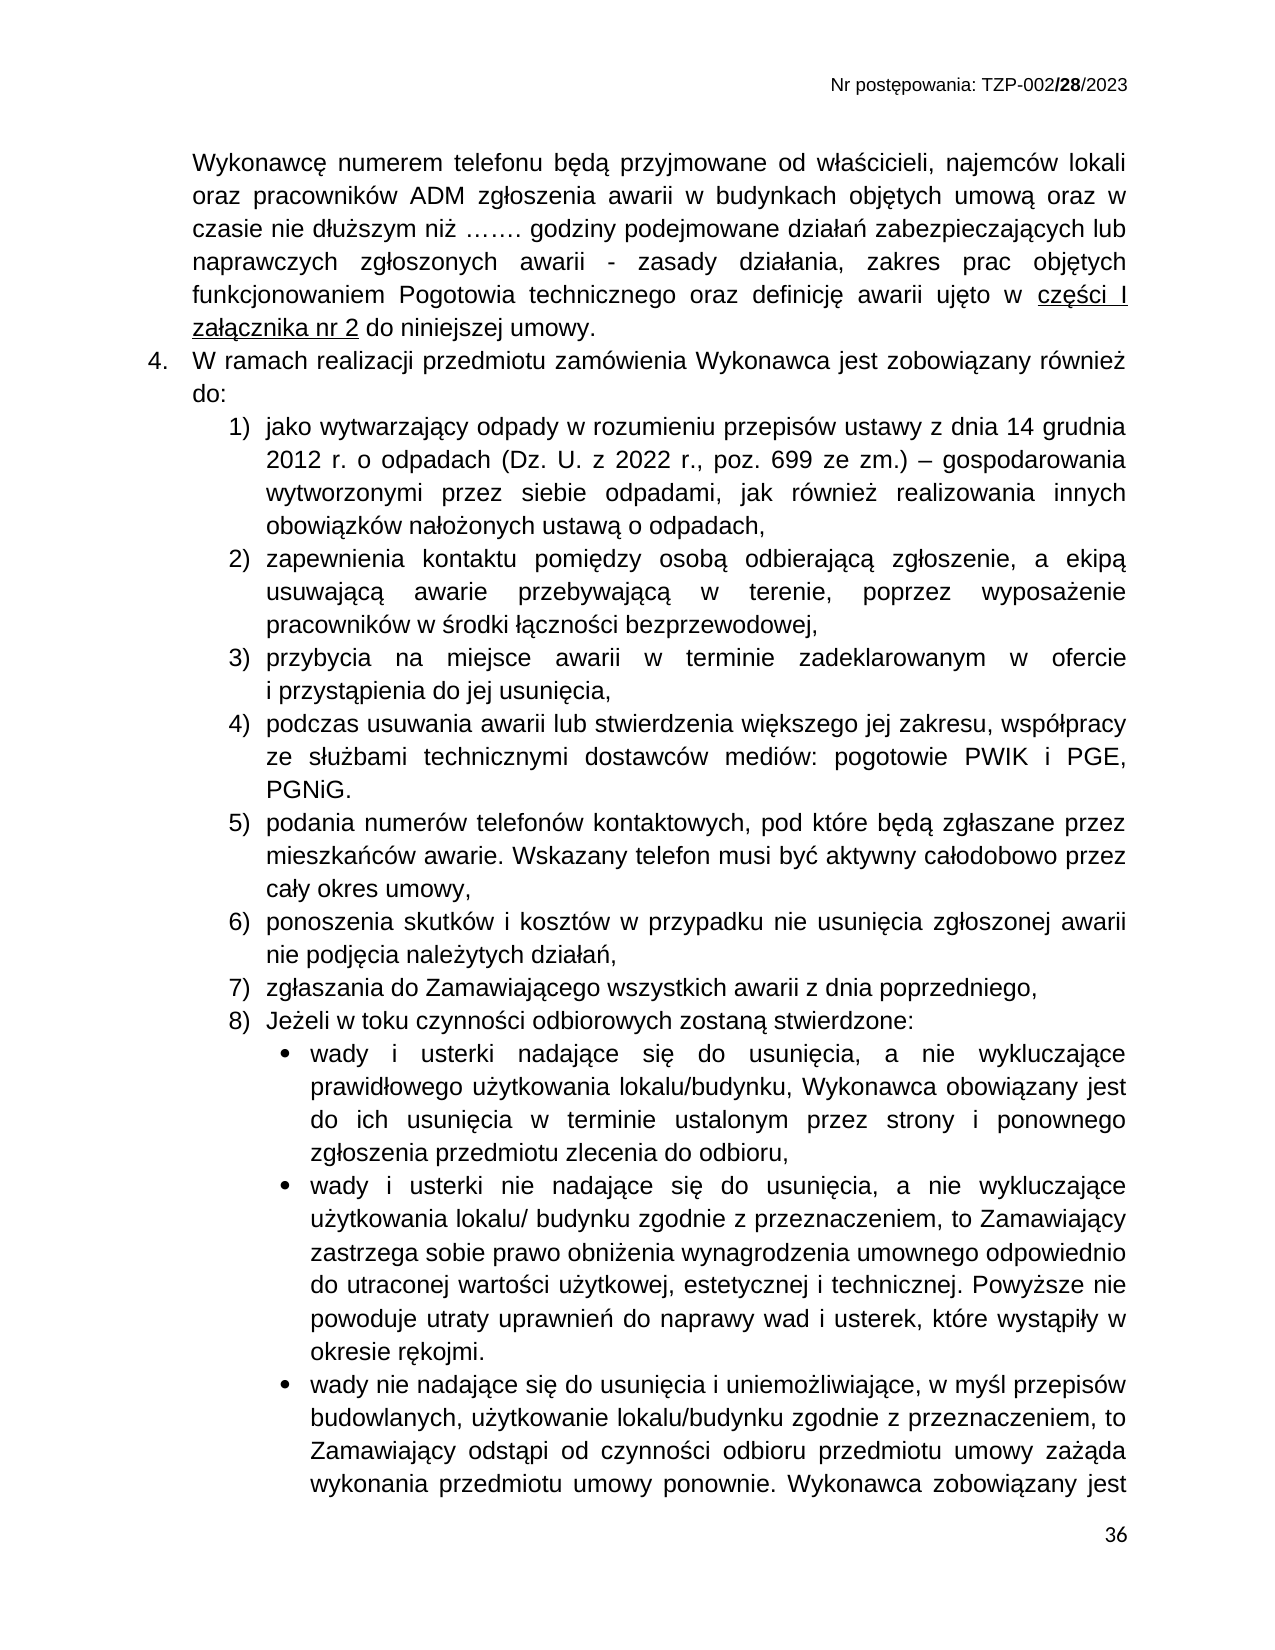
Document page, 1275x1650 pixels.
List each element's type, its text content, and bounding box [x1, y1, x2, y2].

list ponoszenia skutków i kosztów w przypadku nie usunięcia zgłoszonej awarii nie podjęcia należytych działań, [228, 907, 1127, 969]
list podania numerów telefonów kontaktowych, pod które będą zgłaszane przez mieszkańców awarie. Wskazany telefon musi być aktywny całodobowo przez cały okres umowy, [228, 808, 1127, 903]
list wady i usterki nie nadające się do usunięcia, a nie wykluczające użytkowania lokalu/ budynku zgodnie z przeznaczeniem, to Zamawiający zastrzega sobie prawo obniżenia wynagrodzenia umownego odpowiednio do utraconej wartości użytkowej, estetycznej i technicznej. Powyższe nie powoduje utraty uprawnień do naprawy wad i usterek, które wystąpiły w okresie rękojmi. [281, 1171, 1127, 1365]
list jako wytwarzający odpady w rozumieniu przepisów ustawy z dnia 14 grudnia 2012 r. o odpadach (Dz. U. z 2022 r., poz. 699 ze zm.) – gospodarowania wytworzonymi przez siebie odpadami, jak również realizowania innych obowiązków nałożonych ustawą o odpadach, [228, 412, 1127, 539]
list zgłaszania do Zamawiającego wszystkich awarii z dnia poprzedniego, [228, 973, 1127, 1002]
list Jeżeli w toku czynności odbiorowych zostaną stwierdzone: [228, 1006, 1127, 1035]
list przybycia na miejsce awarii w terminie zadeklarowanym w ofercie i przystąpienia do jej usunięcia, [228, 643, 1127, 705]
list zapewnienia kontaktu pomiędzy osobą odbierającą zgłoszenie, a ekipą usuwającą awarie przebywającą w terenie, poprzez wyposażenie pracowników w środki łączności bezprzewodowej, [228, 544, 1127, 639]
list W ramach realizacji przedmiotu zamówienia Wykonawca jest zobowiązany również do: [148, 346, 1127, 407]
list wady i usterki nadające się do usunięcia, a nie wykluczające prawidłowego użytkowania lokalu/budynku, Wykonawca obowiązany jest do ich usunięcia w terminie ustalonym przez strony i ponownego zgłoszenia przedmiotu zlecenia do odbioru, [281, 1039, 1127, 1167]
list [148, 148, 1127, 341]
list podczas usuwania awarii lub stwierdzenia większego jej zakresu, współpracy ze służbami technicznymi dostawców mediów: pogotowie PWIK i PGE, PGNiG. [228, 709, 1127, 804]
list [281, 1369, 1127, 1497]
